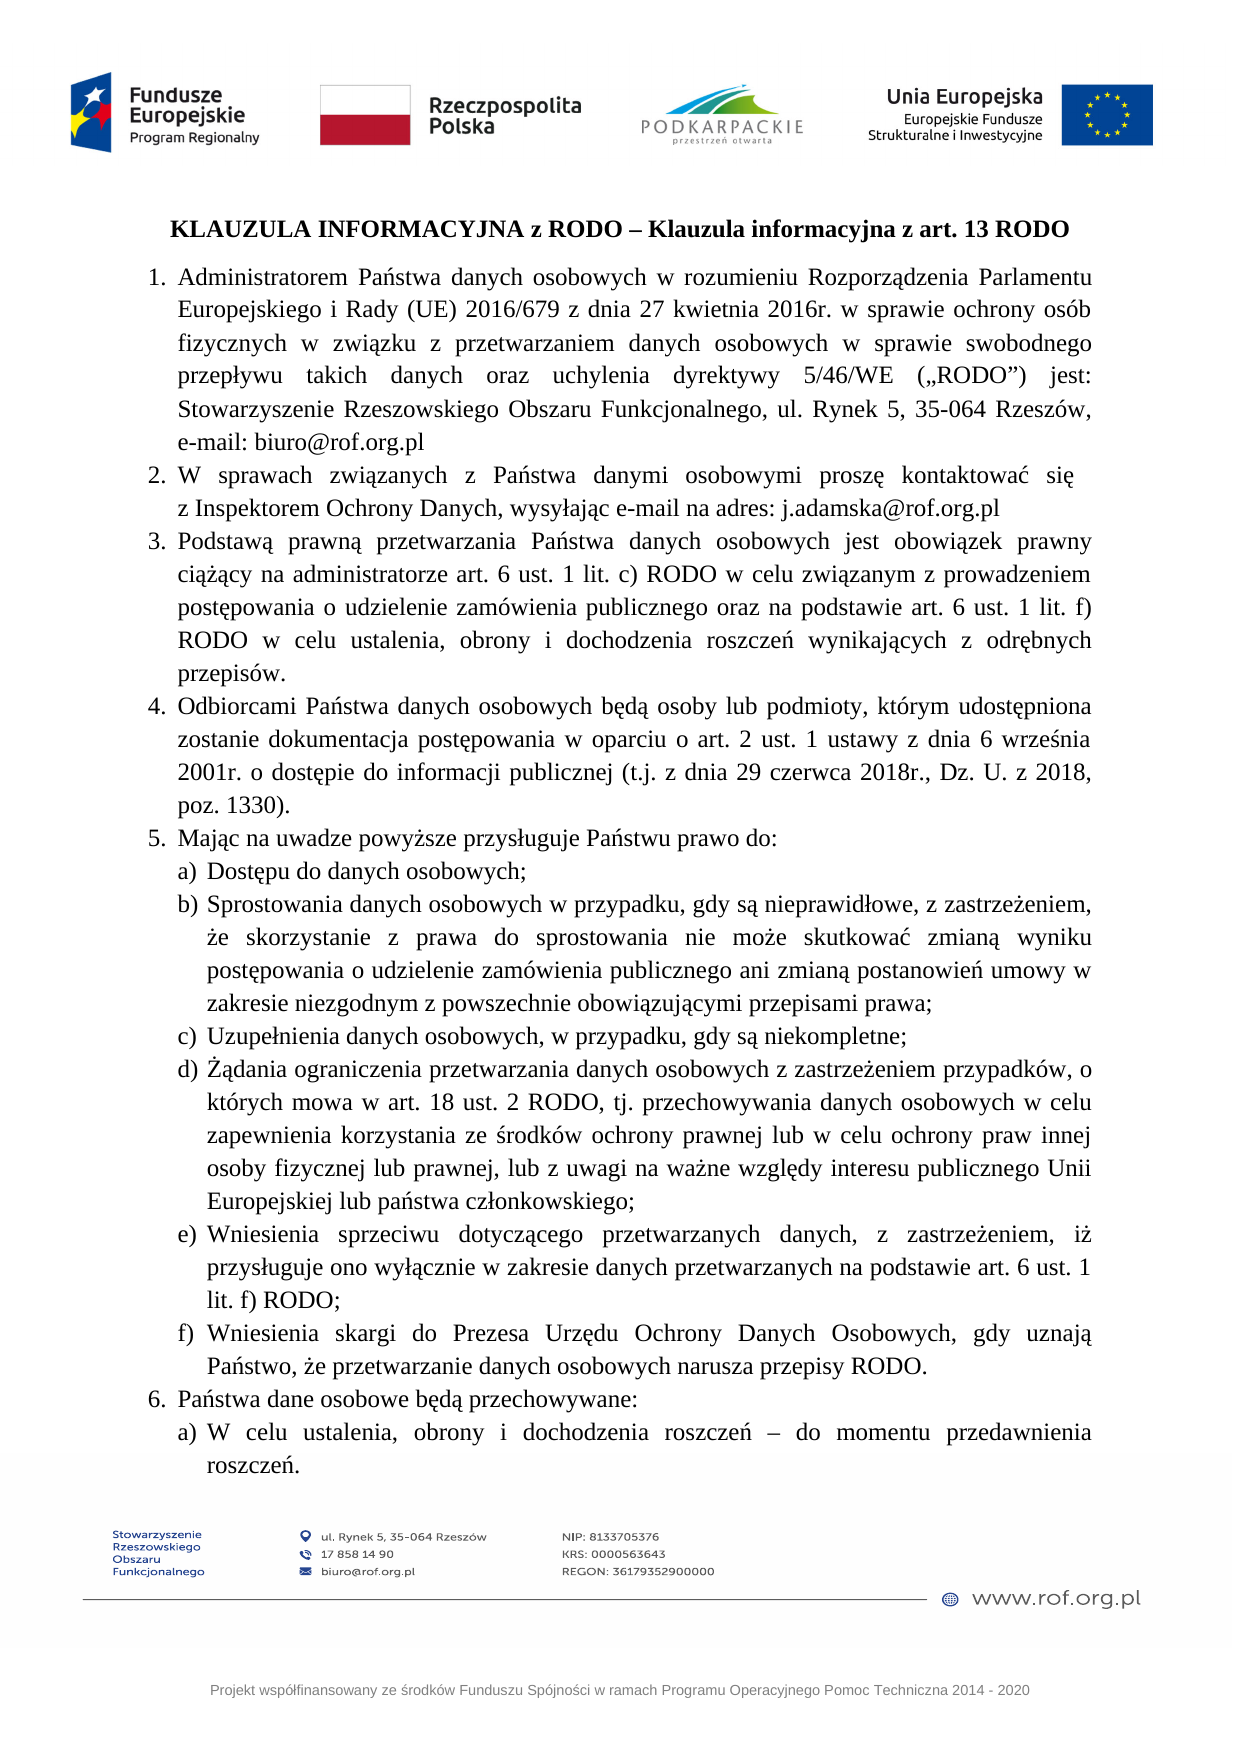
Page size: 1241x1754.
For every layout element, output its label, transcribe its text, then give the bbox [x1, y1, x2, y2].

list Podstawą prawną przetwarzania Państwa danych osobowych jest obowiązek prawny ciążący na administratorze art. 6 ust. 1 lit. c) RODO w celu związanym z prowadzeniem postępowania o udzielenie zamówienia publicznego oraz na podstawie art. 6 ust. 1 lit. f) RODO w celu ustalenia, obrony i dochodzenia roszczeń wynikających z odrębnych przepisów. [148, 526, 1093, 687]
list Uzupełnienia danych osobowych, w przypadku, gdy są niekompletne; [177, 1021, 1093, 1050]
list W sprawach związanych z Państwa danymi osobowymi proszę kontaktować się z Inspektorem Ochrony Danych, wysyłając e-mail na adres: j.adamska@rof.org.pl [148, 460, 1093, 521]
list W celu ustalenia, obrony i dochodzenia roszczeń – do momentu przedawnienia roszczeń. [177, 1417, 1093, 1479]
list Dostępu do danych osobowych; [177, 856, 1093, 885]
text KLAUZULA INFORMACYJNA z RODO – Klauzula informacyjna z art. 13 RODO [148, 214, 1093, 243]
list Żądania ograniczenia przetwarzania danych osobowych z zastrzeżeniem przypadków, o których mowa w art. 18 ust. 2 RODO, tj. przechowywania danych osobowych w celu zapewnienia korzystania ze środków ochrony prawnej lub w celu ochrony praw innej osoby fizycznej lub prawnej, lub z uwagi na ważne względy interesu publicznego Unii Europejskiej lub państwa członkowskiego; [177, 1054, 1093, 1215]
list Państwa dane osobowe będą przechowywane: [148, 1384, 1093, 1413]
picture [0, 43, 1226, 166]
list Wniesienia sprzeciwu dotyczącego przetwarzanych danych, z zastrzeżeniem, iż przysługuje ono wyłącznie w zakresie danych przetwarzanych na podstawie art. 6 ust. 1 lit. f) RODO; [177, 1219, 1093, 1314]
list Odbiorcami Państwa danych osobowych będą osoby lub podmioty, którym udostępniona zostanie dokumentacja postępowania w oparciu o art. 2 ust. 1 ustawy z dnia 6 września 2001r. o dostępie do informacji publicznej (t.j. z dnia 29 czerwca 2018r., Dz. U. z 2018, poz. 1330). [148, 691, 1093, 819]
list Mając na uwadze powyższe przysługuje Państwu prawo do: [148, 823, 1093, 852]
list Sprostowania danych osobowych w przypadku, gdy są nieprawidłowe, z zastrzeżeniem, że skorzystanie z prawa do sprostowania nie może skutkować zmianą wyniku postępowania o udzielenie zamówienia publicznego ani zmianą postanowień umowy w zakresie niezgodnym z powszechnie obowiązującymi przepisami prawa; [177, 889, 1093, 1017]
list Administratorem Państwa danych osobowych w rozumieniu Rozporządzenia Parlamentu Europejskiego i Rady (UE) 2016/679 z dnia 27 kwietnia 2016r. w sprawie ochrony osób fizycznych w związku z przetwarzaniem danych osobowych w sprawie swobodnego przepływu takich danych oraz uchylenia dyrektywy 5/46/WE („RODO”) jest: Stowarzyszenie Rzeszowskiego Obszaru Funkcjonalnego, ul. Rynek 5, 35-064 Rzeszów, e-mail: biuro@rof.org.pl [148, 262, 1093, 455]
list Wniesienia skargi do Prezesa Urzędu Ochrony Danych Osobowych, gdy uznają Państwo, że przetwarzanie danych osobowych narusza przepisy RODO. [177, 1318, 1093, 1380]
